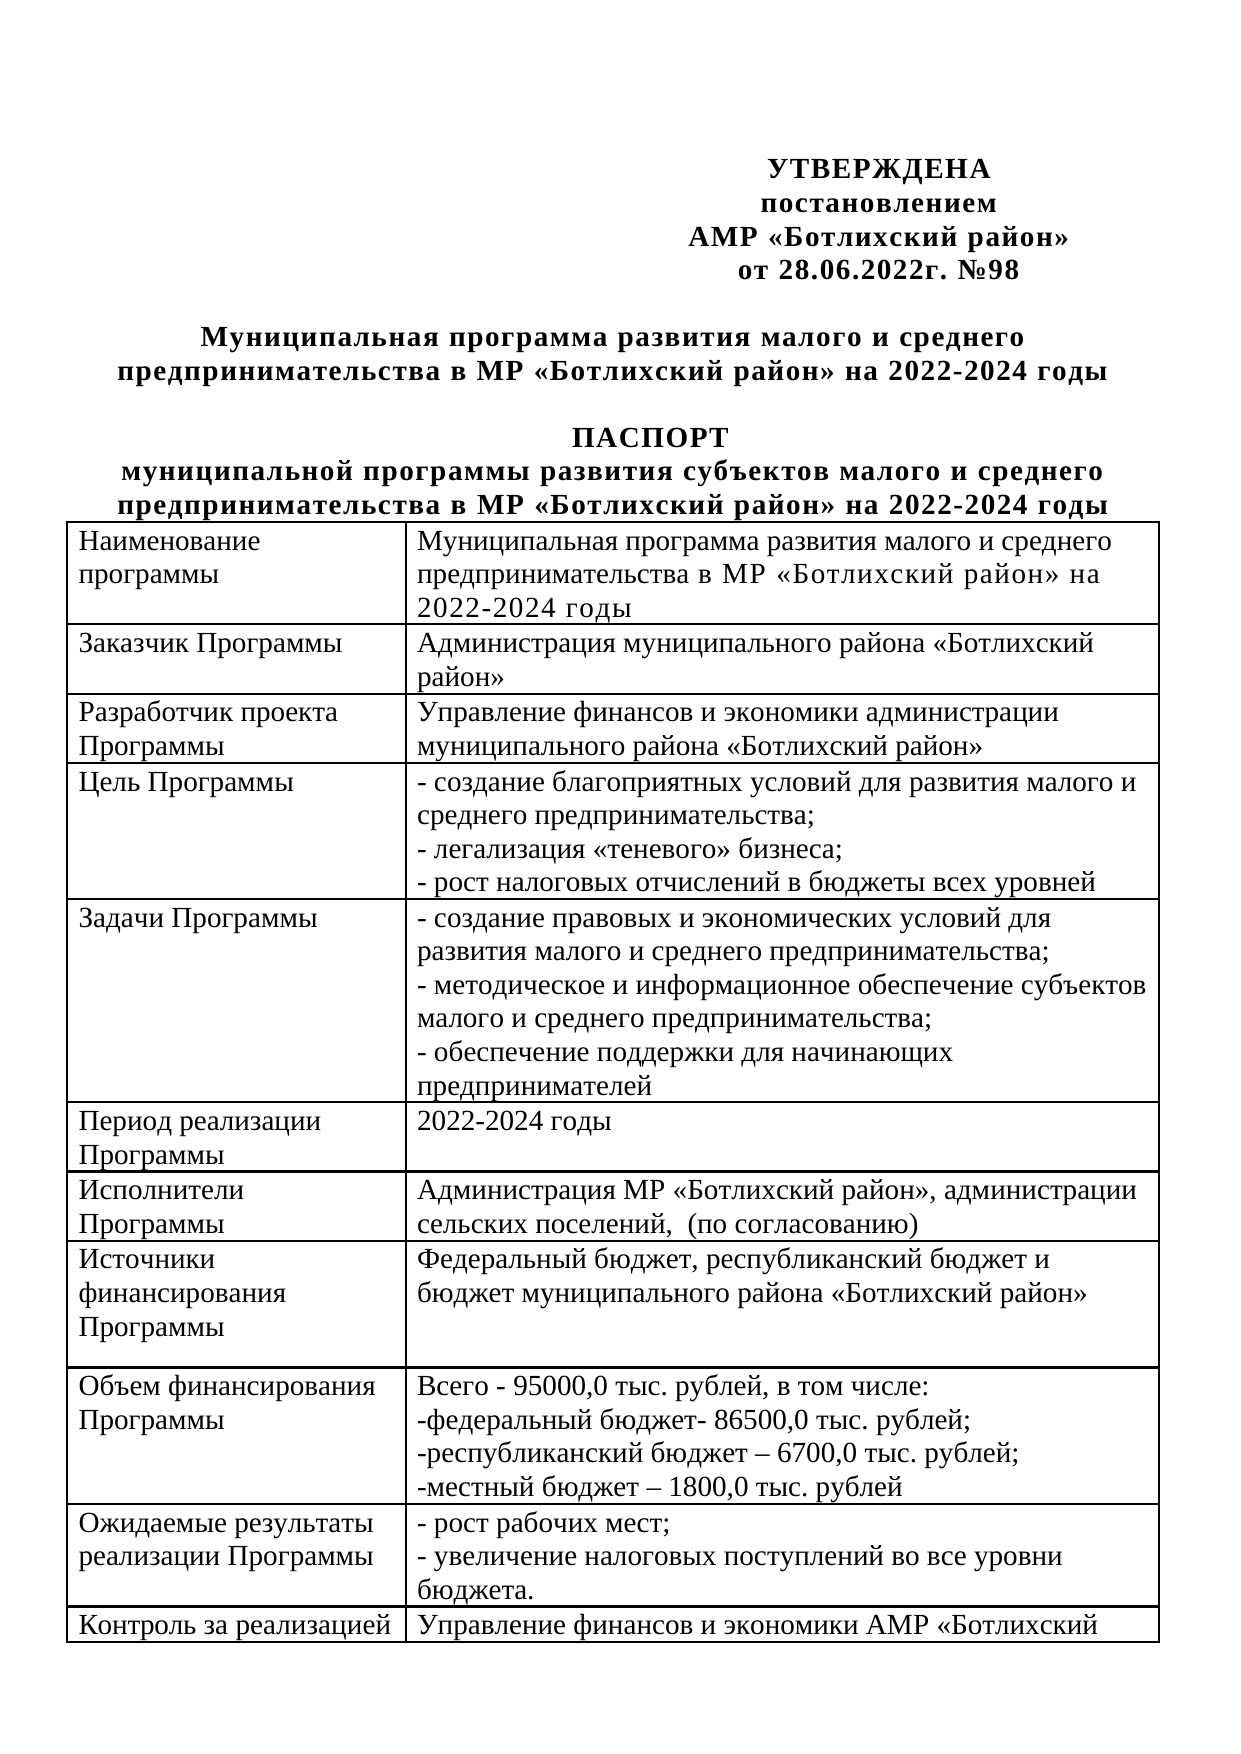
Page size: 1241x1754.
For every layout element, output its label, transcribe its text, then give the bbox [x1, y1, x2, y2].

text от 28.06.2022г. №98 [591, 252, 1167, 286]
table_cell Заказчик Программы [68, 625, 405, 692]
table_cell Задачи Программы [68, 900, 405, 1101]
table_header Муниципальная программа развития малого и среднего предпринимательства в МР «Ботлихский район» на 2022-2024 годы [407, 523, 1158, 623]
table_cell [68, 1608, 405, 1641]
list ПАСПОРТ [134, 420, 1167, 453]
table_cell Источники финансирования Программы [68, 1242, 405, 1366]
table_cell Управление финансов и экономики администрации муниципального района «Ботлихский район» [407, 695, 1158, 762]
table_cell - создание благоприятных условий для развития малого и среднего предпринимательства; - легализация «теневого» бизнеса; - рост налоговых отчислений в бюджеты всех уровней [407, 764, 1158, 898]
table_cell 2022-2024 годы [407, 1103, 1158, 1170]
text Муниципальная программа развития малого и среднего предпринимательства в МР «Ботлихский район» на 2022-2024 годы [59, 319, 1167, 386]
table_cell Цель Программы [68, 764, 405, 898]
table_cell - рост рабочих мест; - увеличение налоговых поступлений во все уровни бюджета. [407, 1505, 1158, 1605]
table_cell Администрация муниципального района «Ботлихский район» [407, 625, 1158, 692]
text АМР «Ботлихский район» [591, 219, 1167, 252]
table_cell Исполнители Программы [68, 1173, 405, 1239]
table_cell - создание правовых и экономических условий для развития малого и среднего предпринимательства; - методическое и информационное обеспечение субъектов малого и среднего предпринимательства; - обеспечение поддержки для начинающих предпринимателей [407, 900, 1158, 1101]
table_cell Ожидаемые результаты реализации Программы [68, 1505, 405, 1605]
table_cell Всего - 95000,0 тыс. рублей, в том числе: -федеральный бюджет- 86500,0 тыс. рублей; -республиканский бюджет – 6700,0 тыс. рублей; -местный бюджет – 1800,0 тыс. рублей [407, 1369, 1158, 1503]
text УТВЕРЖДЕНА [591, 152, 1167, 185]
table_header Наименование программы [68, 523, 405, 623]
table_cell Федеральный бюджет, республиканский бюджет и бюджет муниципального района «Ботлихский район» [407, 1242, 1158, 1366]
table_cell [407, 1608, 1158, 1641]
text муниципальной программы развития субъектов малого и среднего предпринимательства в МР «Ботлихский район» на 2022-2024 годы [59, 453, 1167, 521]
text постановлением [591, 185, 1167, 219]
table_cell Администрация МР «Ботлихский район», администрации сельских поселений, (по согласованию) [407, 1173, 1158, 1239]
table_cell Период реализации Программы [68, 1103, 405, 1170]
table_cell Объем финансирования Программы [68, 1369, 405, 1503]
table_cell Разработчик проекта Программы [68, 695, 405, 762]
